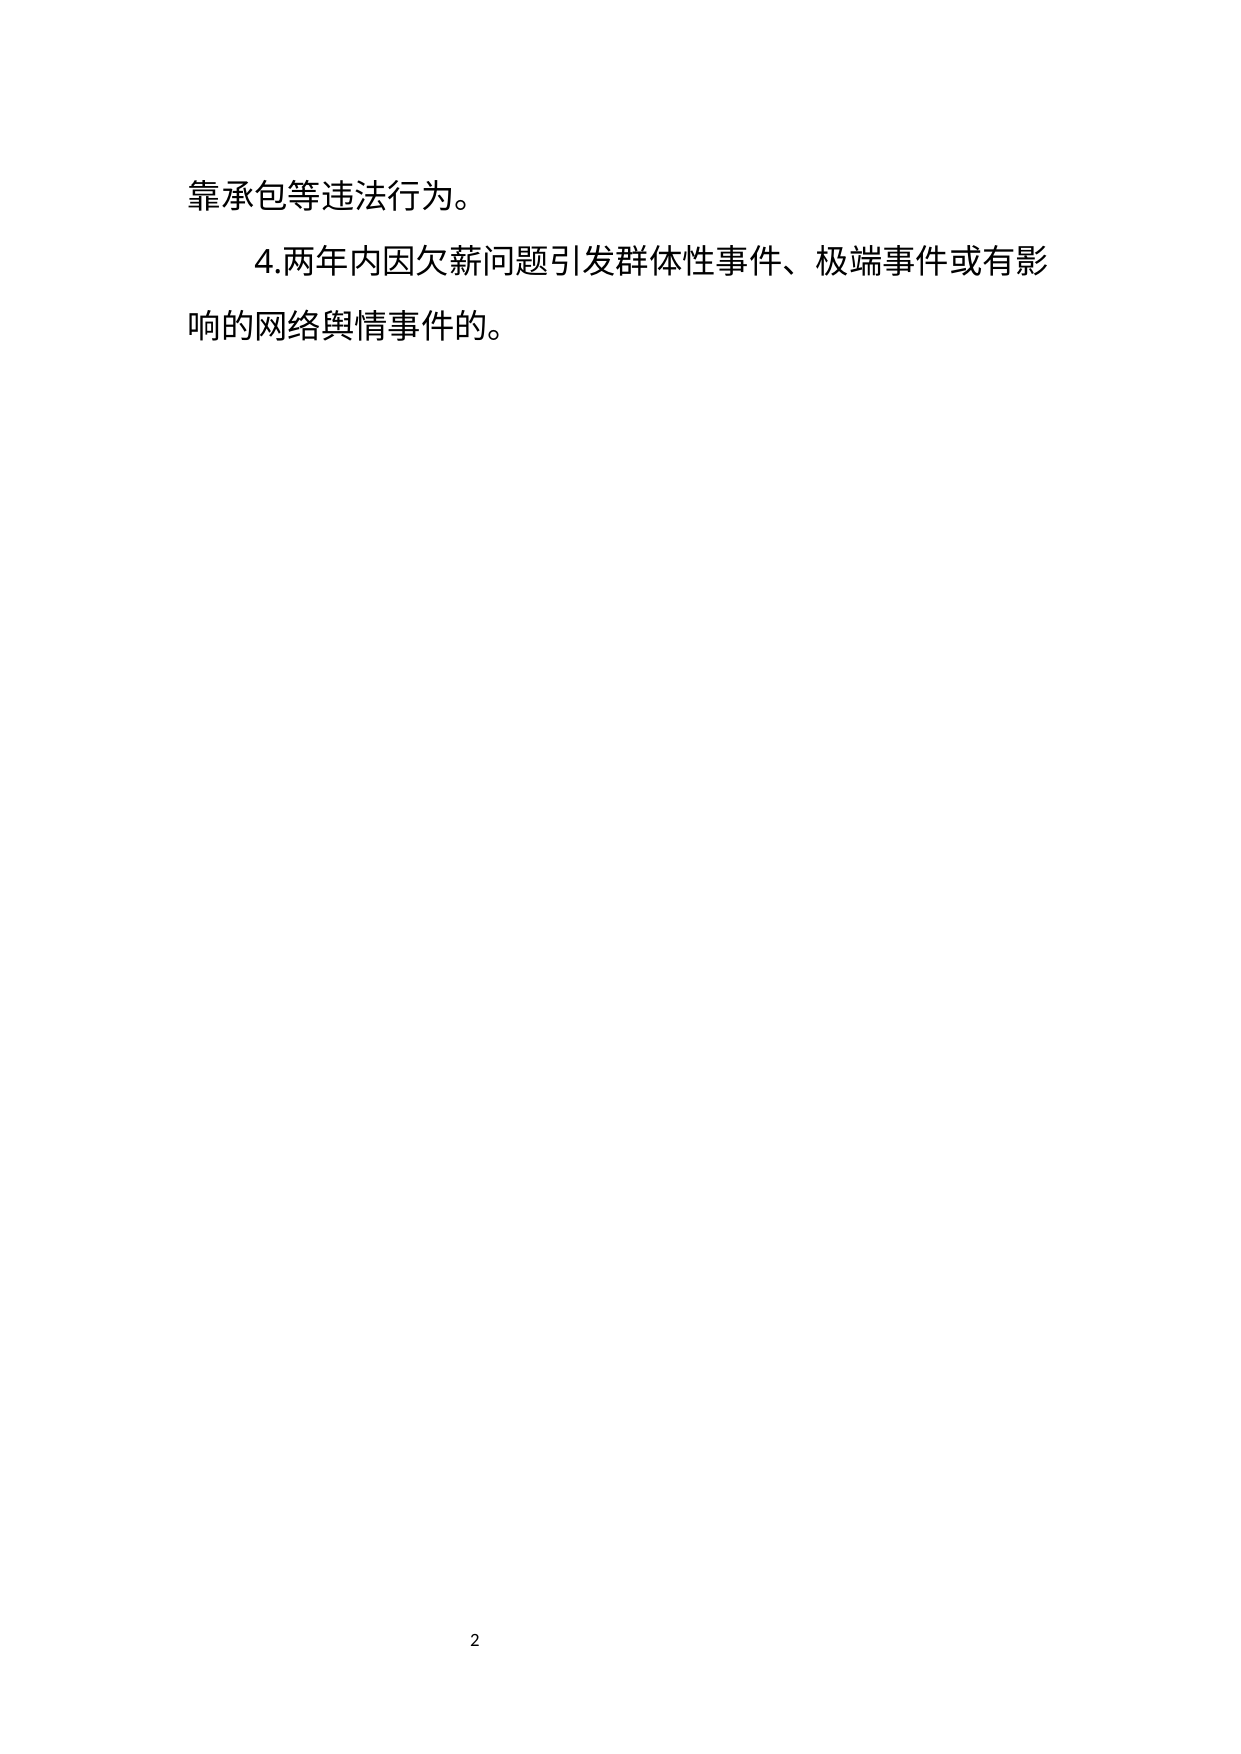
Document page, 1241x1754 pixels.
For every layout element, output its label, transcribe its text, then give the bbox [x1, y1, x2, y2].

text 4.两年内因欠薪问题引发群体性事件、极端事件或有影响的网络舆情事件的。 [187, 227, 1053, 357]
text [187, 162, 1053, 227]
